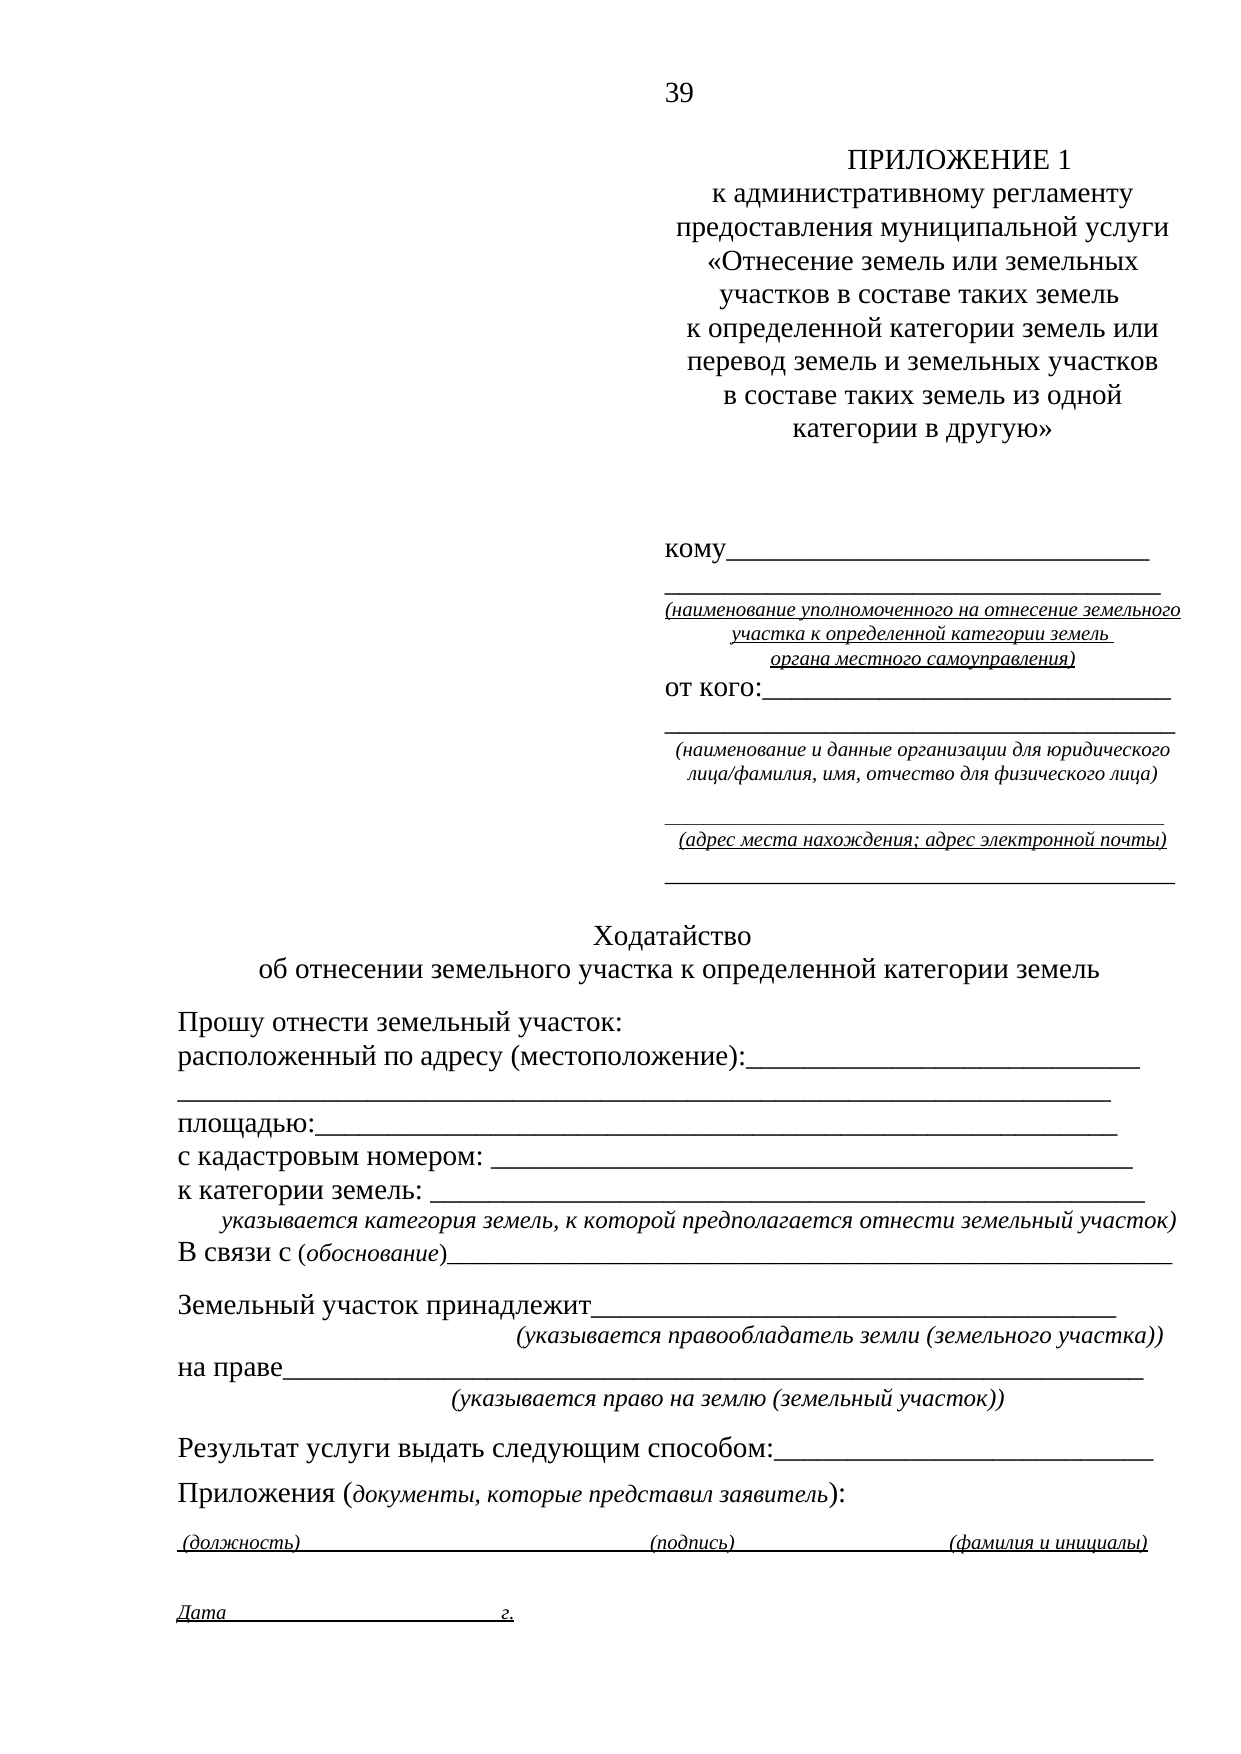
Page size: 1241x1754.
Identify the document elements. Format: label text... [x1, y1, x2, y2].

text (должность) (подпись) (фамилия и инициалы) [177, 1530, 1181, 1554]
text участков в составе таких земель к определенной категории земель или [664, 276, 1181, 343]
text категории в другую» [664, 410, 1181, 444]
text ___________________________________ [664, 703, 1181, 737]
text Приложения (документы, которые представил заявитель): [177, 1475, 1181, 1509]
text «Отнесение земель или земельных [664, 243, 1181, 276]
text (наименование и данные организации для юридического [664, 737, 1181, 761]
text ________________________________________________________________ [177, 1071, 1181, 1105]
text от кого:____________________________ [664, 669, 1181, 703]
text кому_____________________________ [664, 530, 1171, 564]
text (указывается право на землю (земельный участок)) [190, 1383, 1167, 1411]
text (адрес места нахождения; адрес электронной почты) [664, 827, 1181, 851]
text __________________________________ [664, 564, 1171, 597]
text расположенный по адресу (местоположение):___________________________ [177, 1038, 1181, 1071]
text указывается категория земель, к которой предполагается отнести земельный участок) [177, 1205, 1181, 1234]
text (указывается правообладатель земли (земельного участка)) [398, 1320, 1167, 1349]
text ПРИЛОЖЕНИЕ 1 к административному регламенту [664, 142, 1181, 209]
text ________________________________________________________________ [664, 809, 1181, 827]
text площадью:_______________________________________________________ [177, 1105, 1181, 1138]
text В связи с (обоснование)__________________________________________________________ [177, 1234, 1181, 1268]
text Земельный участок принадлежит____________________________________ [177, 1287, 1181, 1320]
text Ходатайство [177, 918, 1167, 951]
text к категории земель: _________________________________________________ [177, 1172, 1181, 1205]
text предоставления муниципальной услуги [664, 209, 1181, 243]
text (наименование уполномоченного на отнесение земельного участка к определенной категории земель органа местного самоуправления) [664, 597, 1181, 669]
text лица/фамилия, имя, отчество для физического лица) [664, 761, 1181, 785]
text Прошу отнести земельный участок: [177, 1004, 1181, 1038]
text перевод земель и земельных участков [664, 343, 1181, 377]
text с кадастровым номером: ____________________________________________ [177, 1138, 1181, 1172]
text на праве___________________________________________________________ [177, 1349, 1181, 1383]
text Дата г. [177, 1600, 1181, 1624]
text об отнесении земельного участка к определенной категории земель [177, 951, 1181, 985]
text в составе таких земель из одной [664, 377, 1181, 410]
text Результат услуги выдать следующим способом:__________________________ [177, 1430, 1181, 1464]
